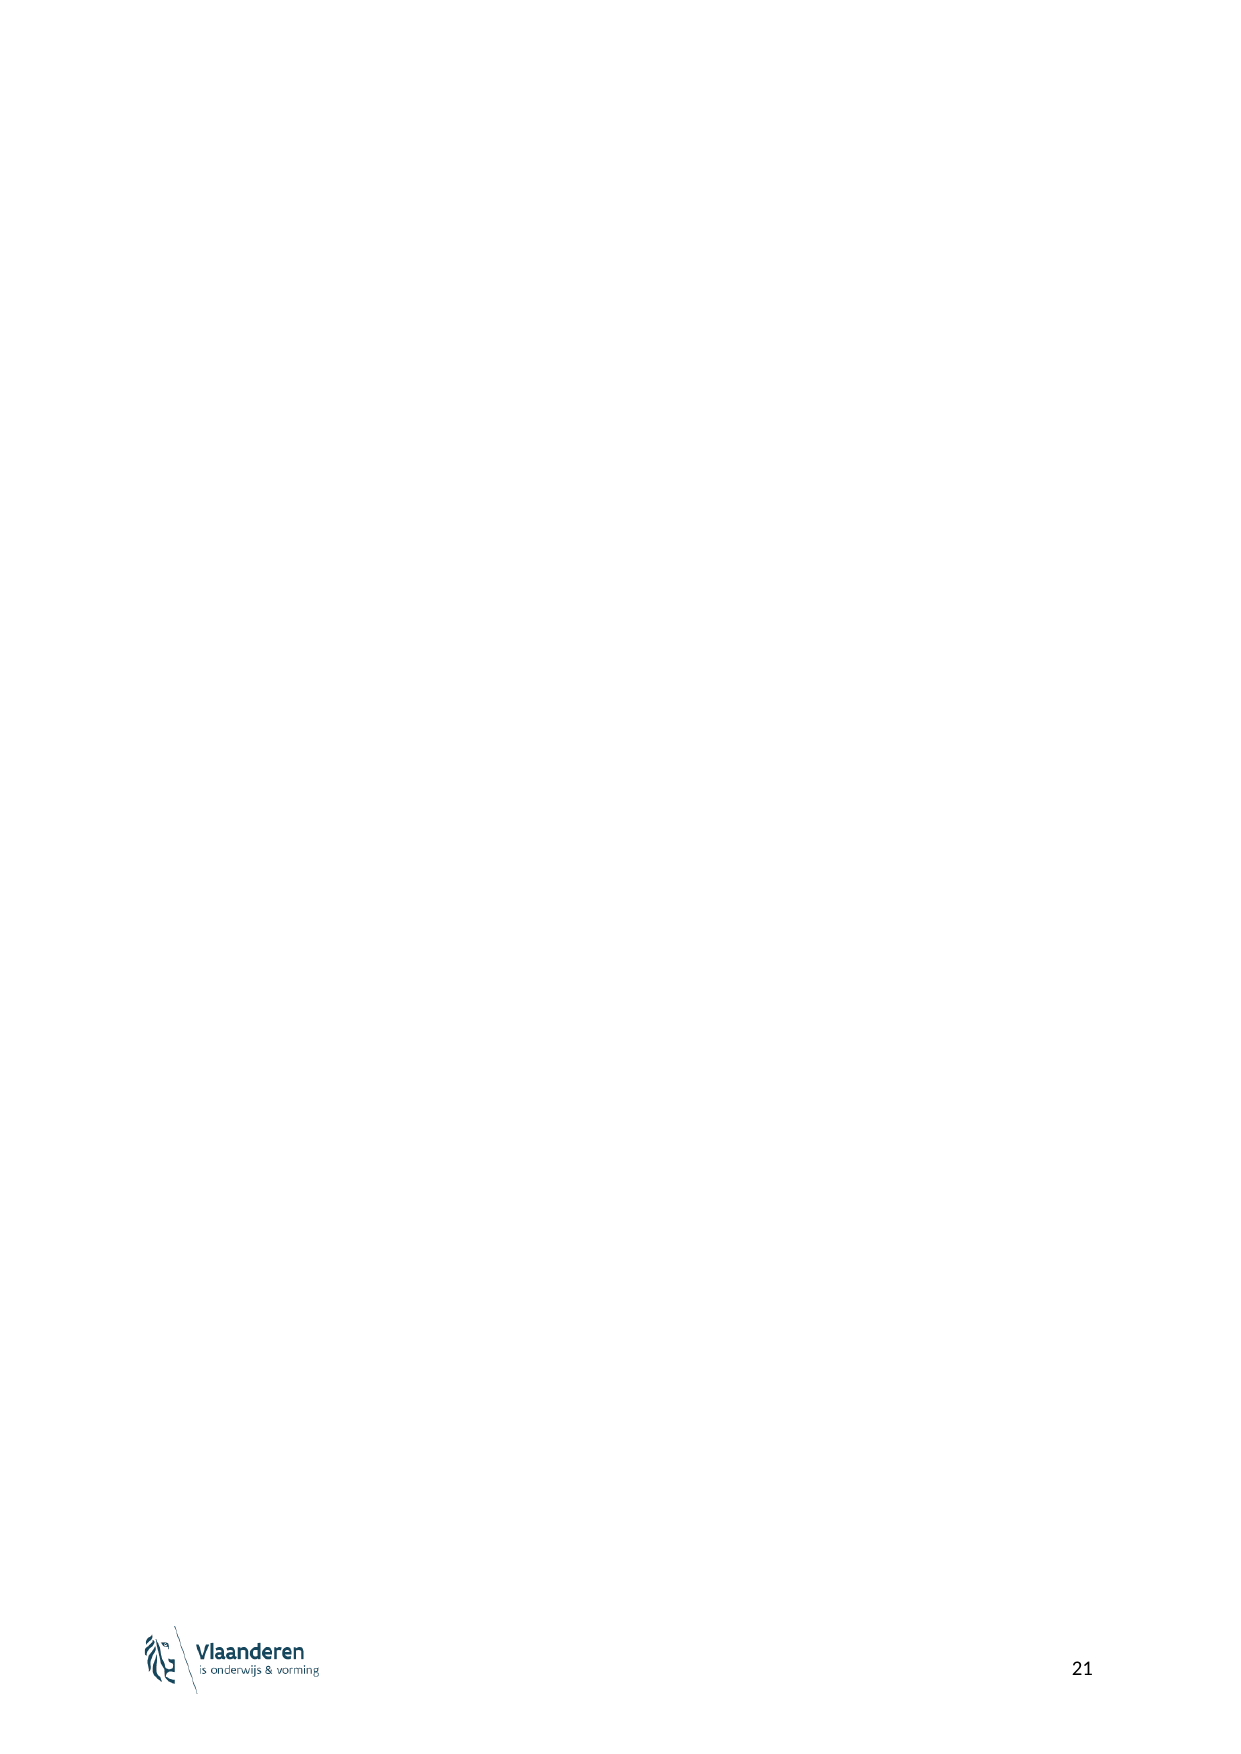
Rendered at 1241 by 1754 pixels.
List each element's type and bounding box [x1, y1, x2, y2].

picture [144, 1626, 327, 1694]
